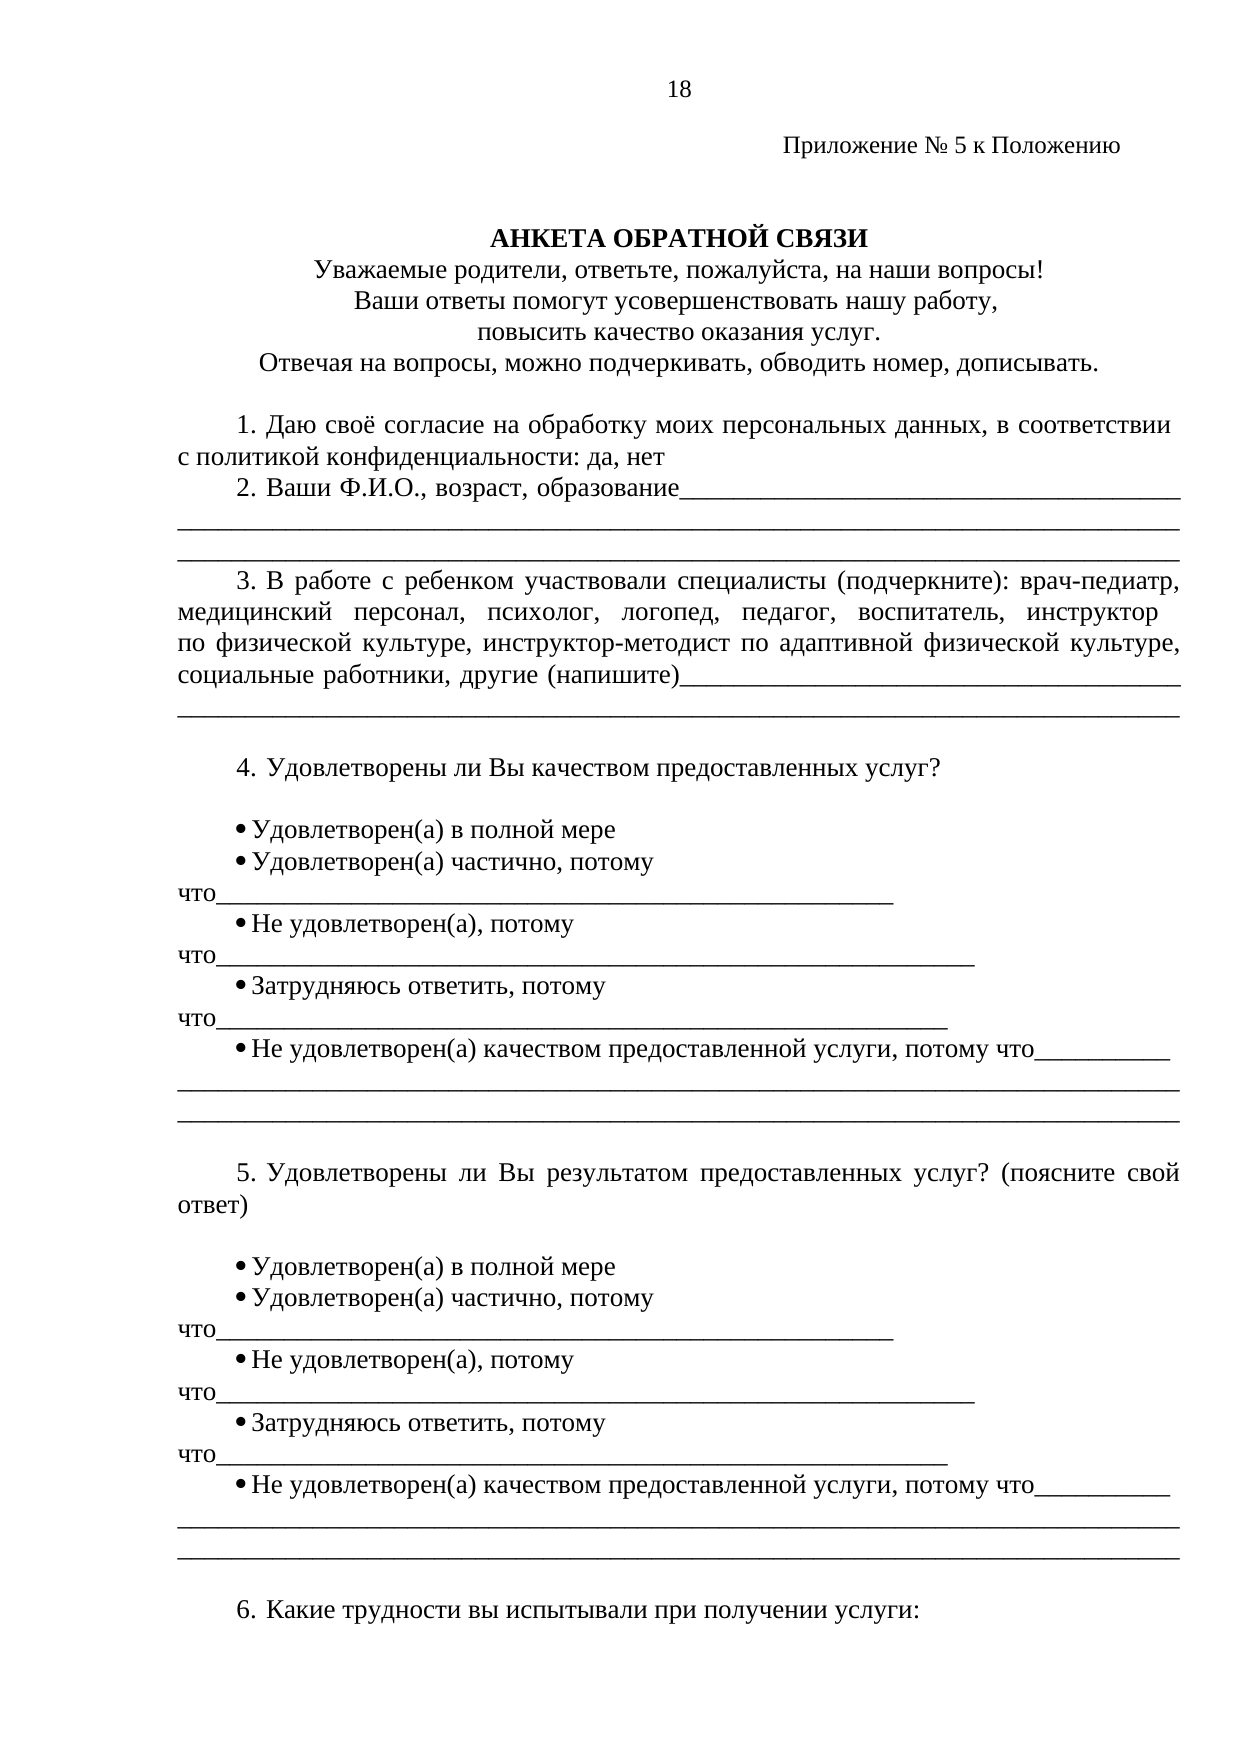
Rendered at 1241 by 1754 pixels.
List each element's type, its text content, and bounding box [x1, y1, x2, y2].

list Не удовлетворен(а) качеством предоставленной услуги, потому что__________ [177, 1032, 1181, 1063]
list Какие трудности вы испытывали при получении услуги: [177, 1593, 1181, 1624]
list ____________________________________________________________________________________________________________________________________________________ [177, 1500, 1181, 1562]
text АНКЕТА ОБРАТНОЙ СВЯЗИ [177, 222, 1181, 253]
list Удовлетворен(а) в полной мере [177, 813, 1181, 845]
list Не удовлетворен(а) качеством предоставленной услуги, потому что__________ [177, 1468, 1181, 1500]
text Отвечая на вопросы, можно подчеркивать, обводить номер, дописывать. [177, 346, 1181, 377]
list Не удовлетворен(а), потому что________________________________________________________ [177, 907, 1181, 969]
list ____________________________________________________________________________________________________________________________________________________ [177, 1063, 1181, 1125]
text Ваши ответы помогут усовершенствовать нашу работу, повысить качество оказания услуг. [177, 284, 1181, 346]
list Удовлетворен(а) частично, потому что__________________________________________________ [177, 845, 1181, 907]
list Даю своё согласие на обработку моих персональных данных, в соответствии с политикой конфиденциальности: да, нет [177, 408, 1181, 471]
text Уважаемые родители, ответьте, пожалуйста, на наши вопросы! [177, 253, 1181, 284]
list Затрудняюсь ответить, потому что______________________________________________________ [177, 969, 1181, 1032]
list В работе с ребенком участвовали специалисты (подчеркните): врач-педиатр, медицинский персонал, психолог, логопед, педагог, воспитатель, инструктор по физической культуре, инструктор-методист по адаптивной физической культуре, социальные работники, другие (напишите)_____________________________________ __________________________________________________________________________ [177, 564, 1181, 720]
list Удовлетворен(а) в полной мере [177, 1250, 1181, 1281]
list Не удовлетворен(а), потому что________________________________________________________ [177, 1344, 1181, 1406]
text Приложение № 5 к Положению [177, 131, 1181, 159]
list Удовлетворены ли Вы результатом предоставленных услуг? (поясните свой ответ) [177, 1157, 1181, 1219]
list Ваши Ф.И.О., возраст, образование_____________________________________ ____________________________________________________________________________________________________________________________________________________ [177, 471, 1181, 564]
list Затрудняюсь ответить, потому что______________________________________________________ [177, 1406, 1181, 1468]
list Удовлетворен(а) частично, потому что__________________________________________________ [177, 1281, 1181, 1344]
list Удовлетворены ли Вы качеством предоставленных услуг? [177, 751, 1181, 782]
